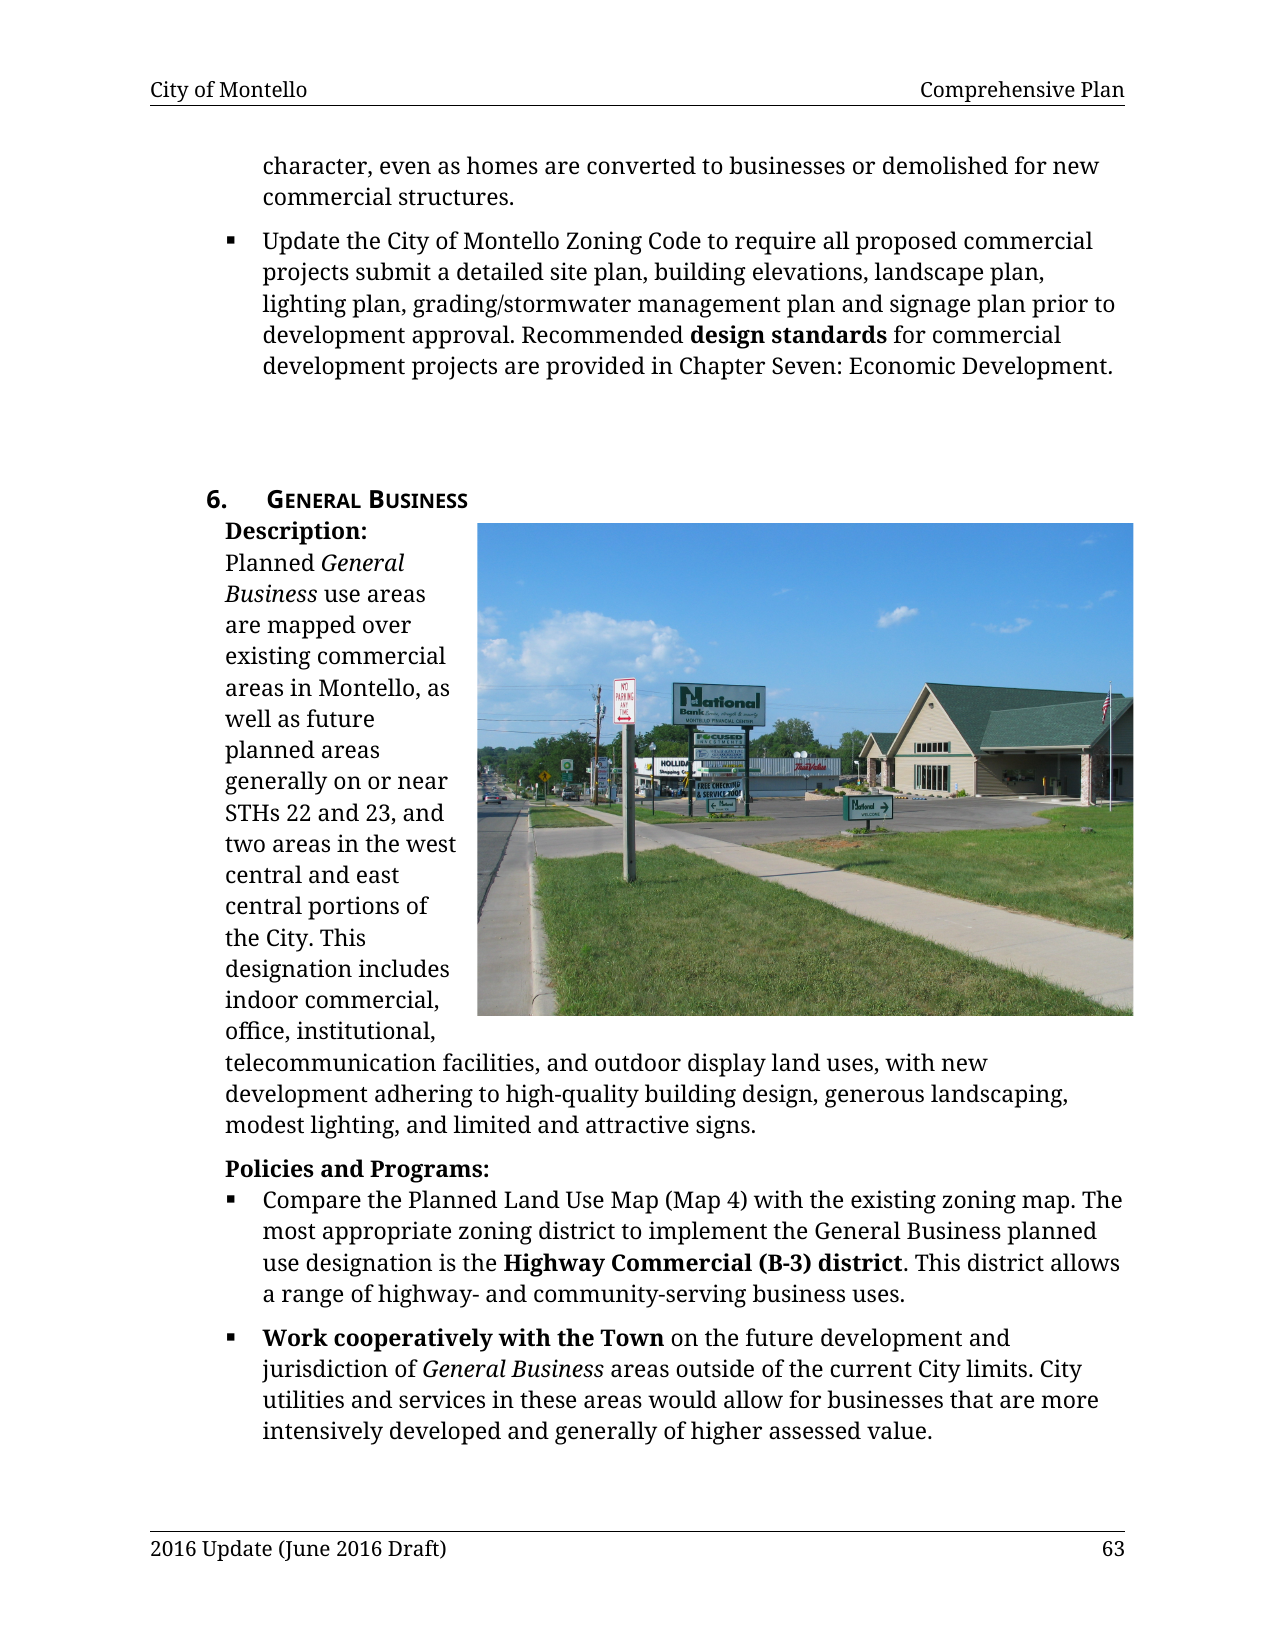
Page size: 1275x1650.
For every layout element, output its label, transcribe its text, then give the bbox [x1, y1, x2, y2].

list Work cooperatively with the Town on the future development and jurisdiction of General Business areas outside of the current City limits. City utilities and services in these areas would allow for businesses that are more intensively developed and generally of higher assessed value. [225, 1322, 1125, 1447]
subtitle General Business [206, 481, 1125, 515]
list Update the City of Montello Zoning Code to require all proposed commercial projects submit a detailed site plan, building elevations, landscape plan, lighting plan, grading/stormwater management plan and signage plan prior to development approval. Recommended design standards for commercial development projects are provided in Chapter Seven: Economic Development. [225, 225, 1125, 381]
picture [477, 523, 1134, 1016]
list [225, 150, 1125, 212]
list Compare the Planned Land Use Map (Map 4) with the existing zoning map. The most appropriate zoning district to implement the General Business planned use designation is the Highway Commercial (B-3) district. This district allows a range of highway- and community-serving business uses. [225, 1184, 1125, 1309]
subtitle Policies and Programs: [225, 1153, 1125, 1184]
